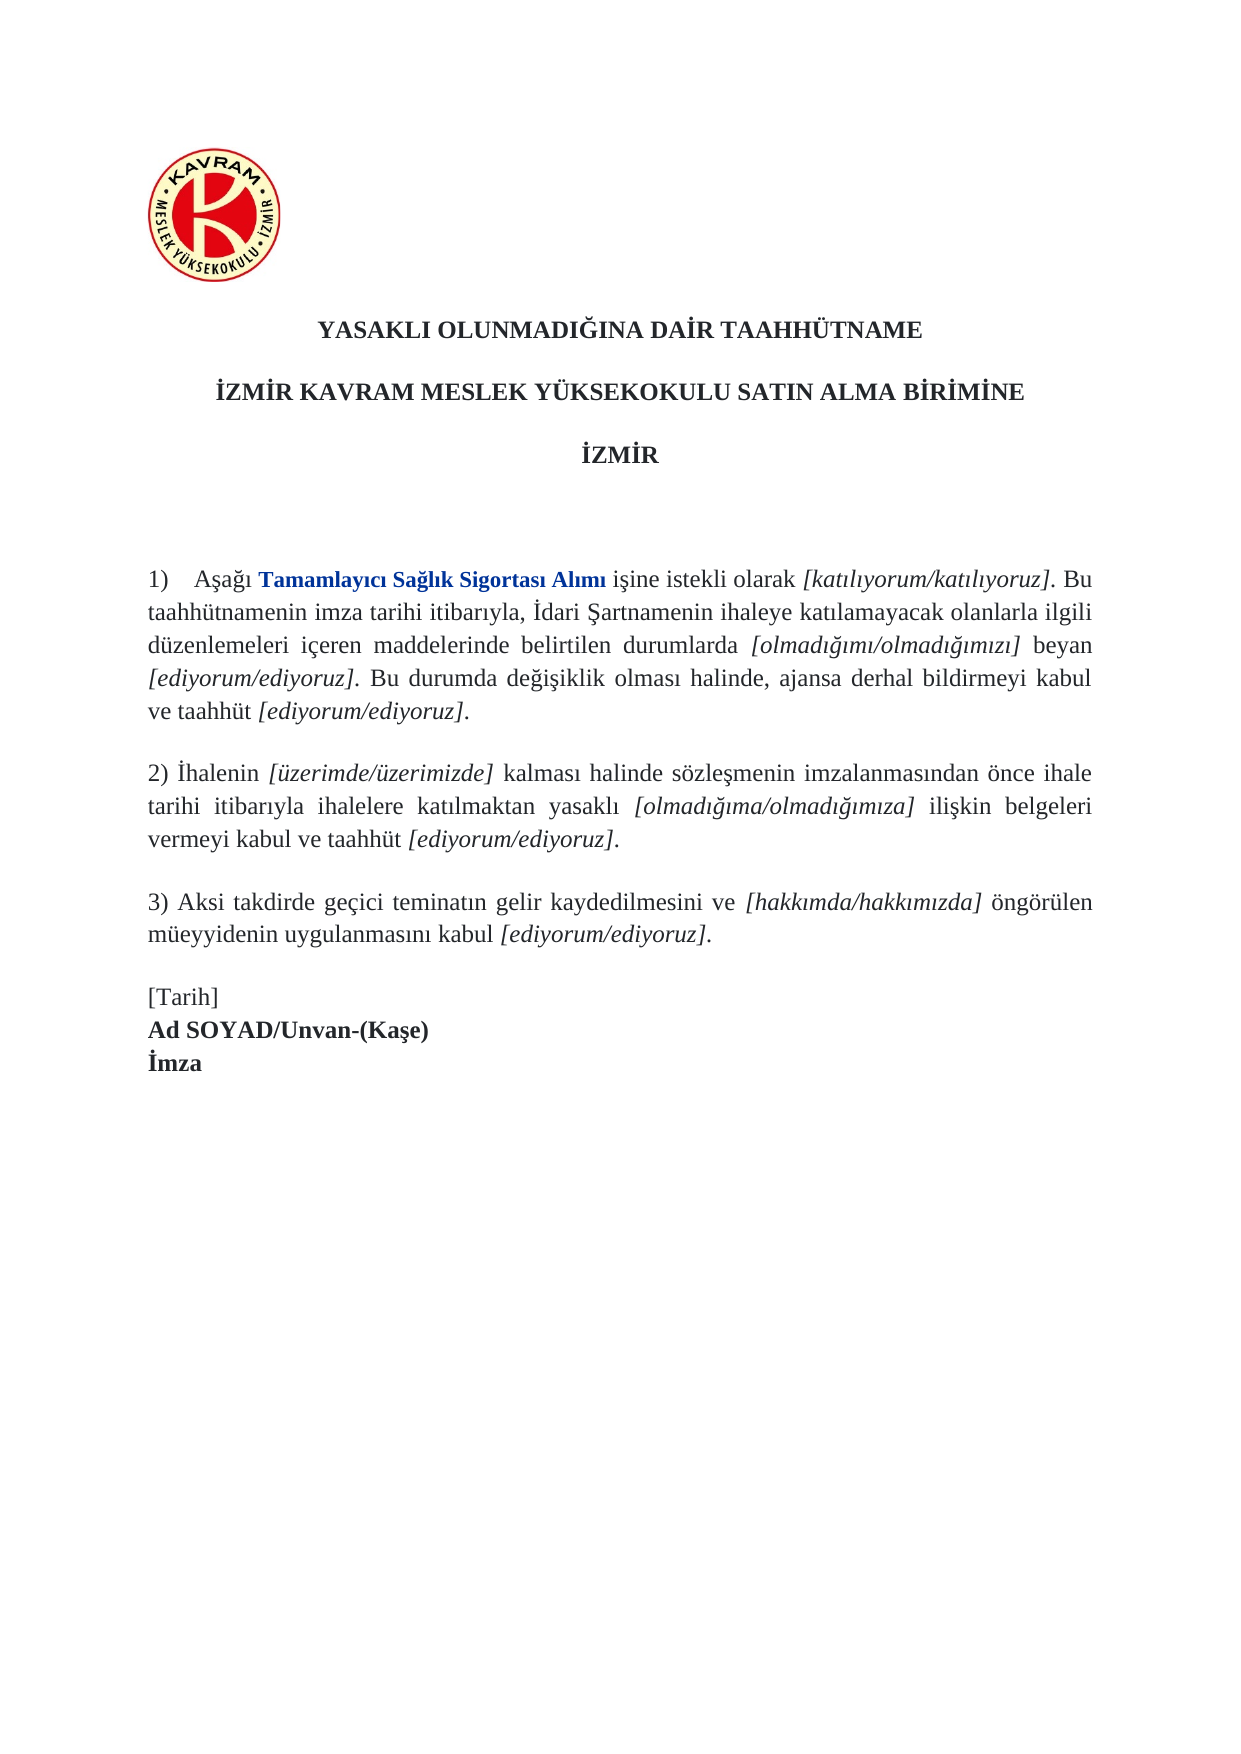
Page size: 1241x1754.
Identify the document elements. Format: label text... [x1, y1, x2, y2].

text YASAKLI OLUNMADIĞINA DAİR TAAHHÜTNAME [148, 315, 1093, 344]
picture [147, 147, 281, 282]
text İZMİR [148, 440, 1093, 468]
text İZMİR KAVRAM MESLEK YÜKSEKOKULU SATIN ALMA BİRİMİNE [148, 377, 1093, 406]
text 2) İhalenin [üzerimde/üzerimizde] kalması halinde sözleşmenin imzalanmasından önce ihale tarihi itibarıyla ihalelere katılmaktan yasaklı [olmadığıma/olmadığımıza] ilişkin belgeleri vermeyi ve taahhüt [ediyorum/ediyoruz]. [148, 758, 1093, 853]
text 1) Aşağı Tamamlayıcı Sağlık Sigortası Alımı işine istekli olarak [katılıyorum/katılıyoruz]. Bu taahhütnamenin imza tarihi itibarıyla, İdari Şartnamenin ihaleye katılamayacak olanlarla ilgili düzenlemeleri içeren maddelerinde belirtilen durumlarda [olmadığımı/olmadığımızı] beyan [ediyorum/ediyoruz]. Bu durumda değişiklik olması halinde, ajansa derhal bildirmeyi ve taahhüt [ediyorum/ediyoruz]. [148, 564, 1093, 725]
text 3) Aksi takdirde geçici teminatın gelir kaydedilmesini ve [hakkımda/hakkımızda] öngörülen müeyyidenin uygulanmasını [ediyorum/ediyoruz]. [148, 887, 1093, 948]
text [Tarih] Ad SOYAD/Unvan-(Kaşe) İmza [148, 982, 1093, 1077]
